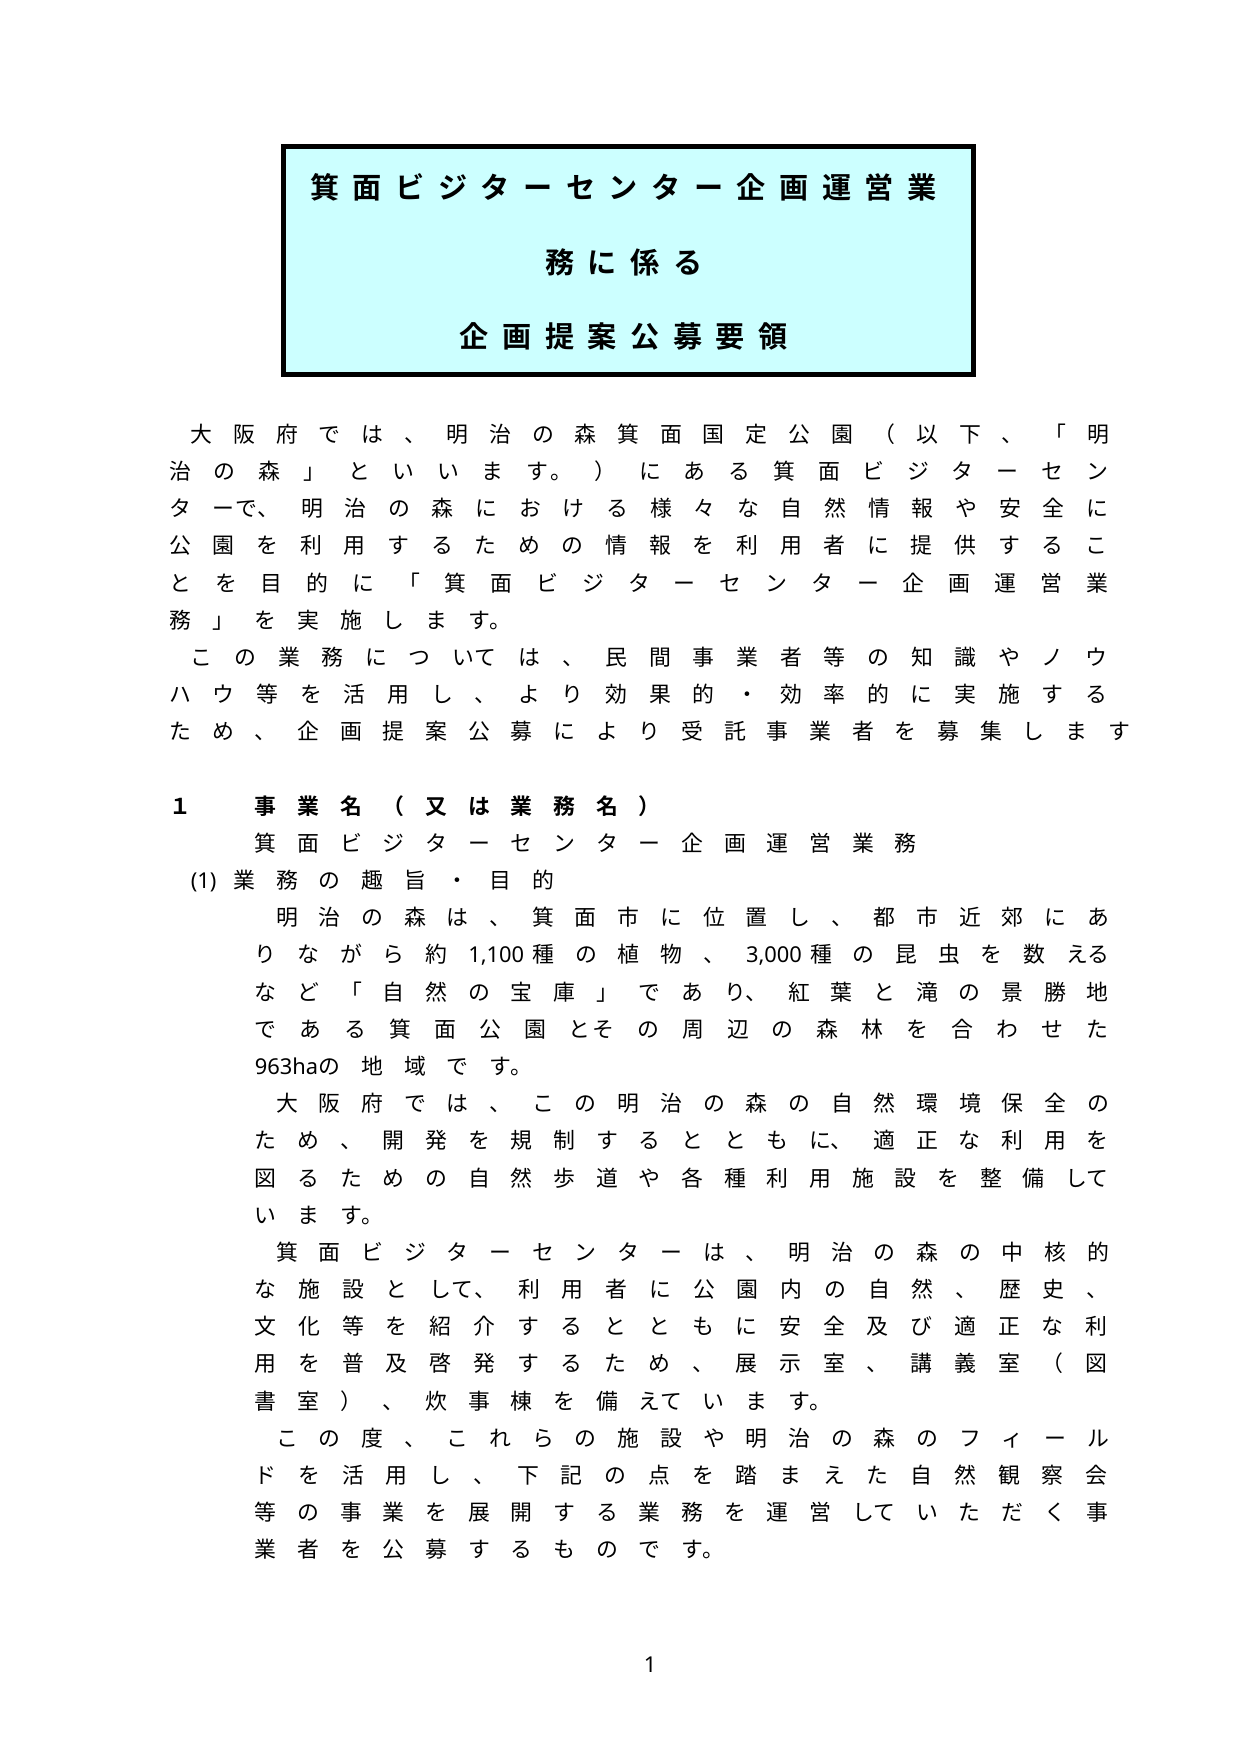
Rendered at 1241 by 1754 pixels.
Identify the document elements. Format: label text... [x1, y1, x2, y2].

text 大阪府では、明治の森箕面国定公園（以下、「明治の森」といいます。）にある箕面ビジターセンターで、明治の森における様々な自然情報や安全に公園を利用するための情報を利用者に提供することを目的に「箕面ビジターセンター企画運営業務」を実施します。 [169, 414, 1130, 637]
text 箕面ビジターセンター企画運営業務 [169, 823, 1130, 860]
text この度、これらの施設や明治の森のフィールドを活用し、下記の点を踏まえた自然観察会等の事業を展開する業務を運営していただく事業者を公募するものです。 [234, 1418, 1130, 1567]
text 大阪府では、この明治の森の自然環境保全のため、開発を規制するとともに、適正な利用を図るための自然歩道や各種利用施設を整備しています。 [234, 1083, 1130, 1232]
text 箕面ビジターセンターは、明治の森の中核的な施設として、利用者に公園内の自然、歴史、文化等を紹介するとともに安全及び適正な利用を普及啓発するため、展示室、講義室（図書室）、炊事棟を備えています。 [234, 1232, 1130, 1418]
text この業務については、民間事業者等の知識やノウハウ等を活用し、より効果的・効率的に実施するため、企画提案公募により受託事業者を募集します。 [169, 637, 1130, 749]
text (1)業務の趣旨・目的 [169, 860, 1130, 897]
table_header 箕面ビジターセンター企画運営業務に係る 企画提案公募要領 [286, 149, 971, 372]
text 明治の森は、箕面市に位置し、都市近郊にありながら約1,100種の植物、3,000種の昆虫を数えるなど「自然の宝庫」であり、紅葉と滝の景勝地である箕面公園とその周辺の森林を合わせた963haの地域です。 [234, 897, 1130, 1083]
text １ 事業名（又は業務名） [169, 786, 1130, 823]
